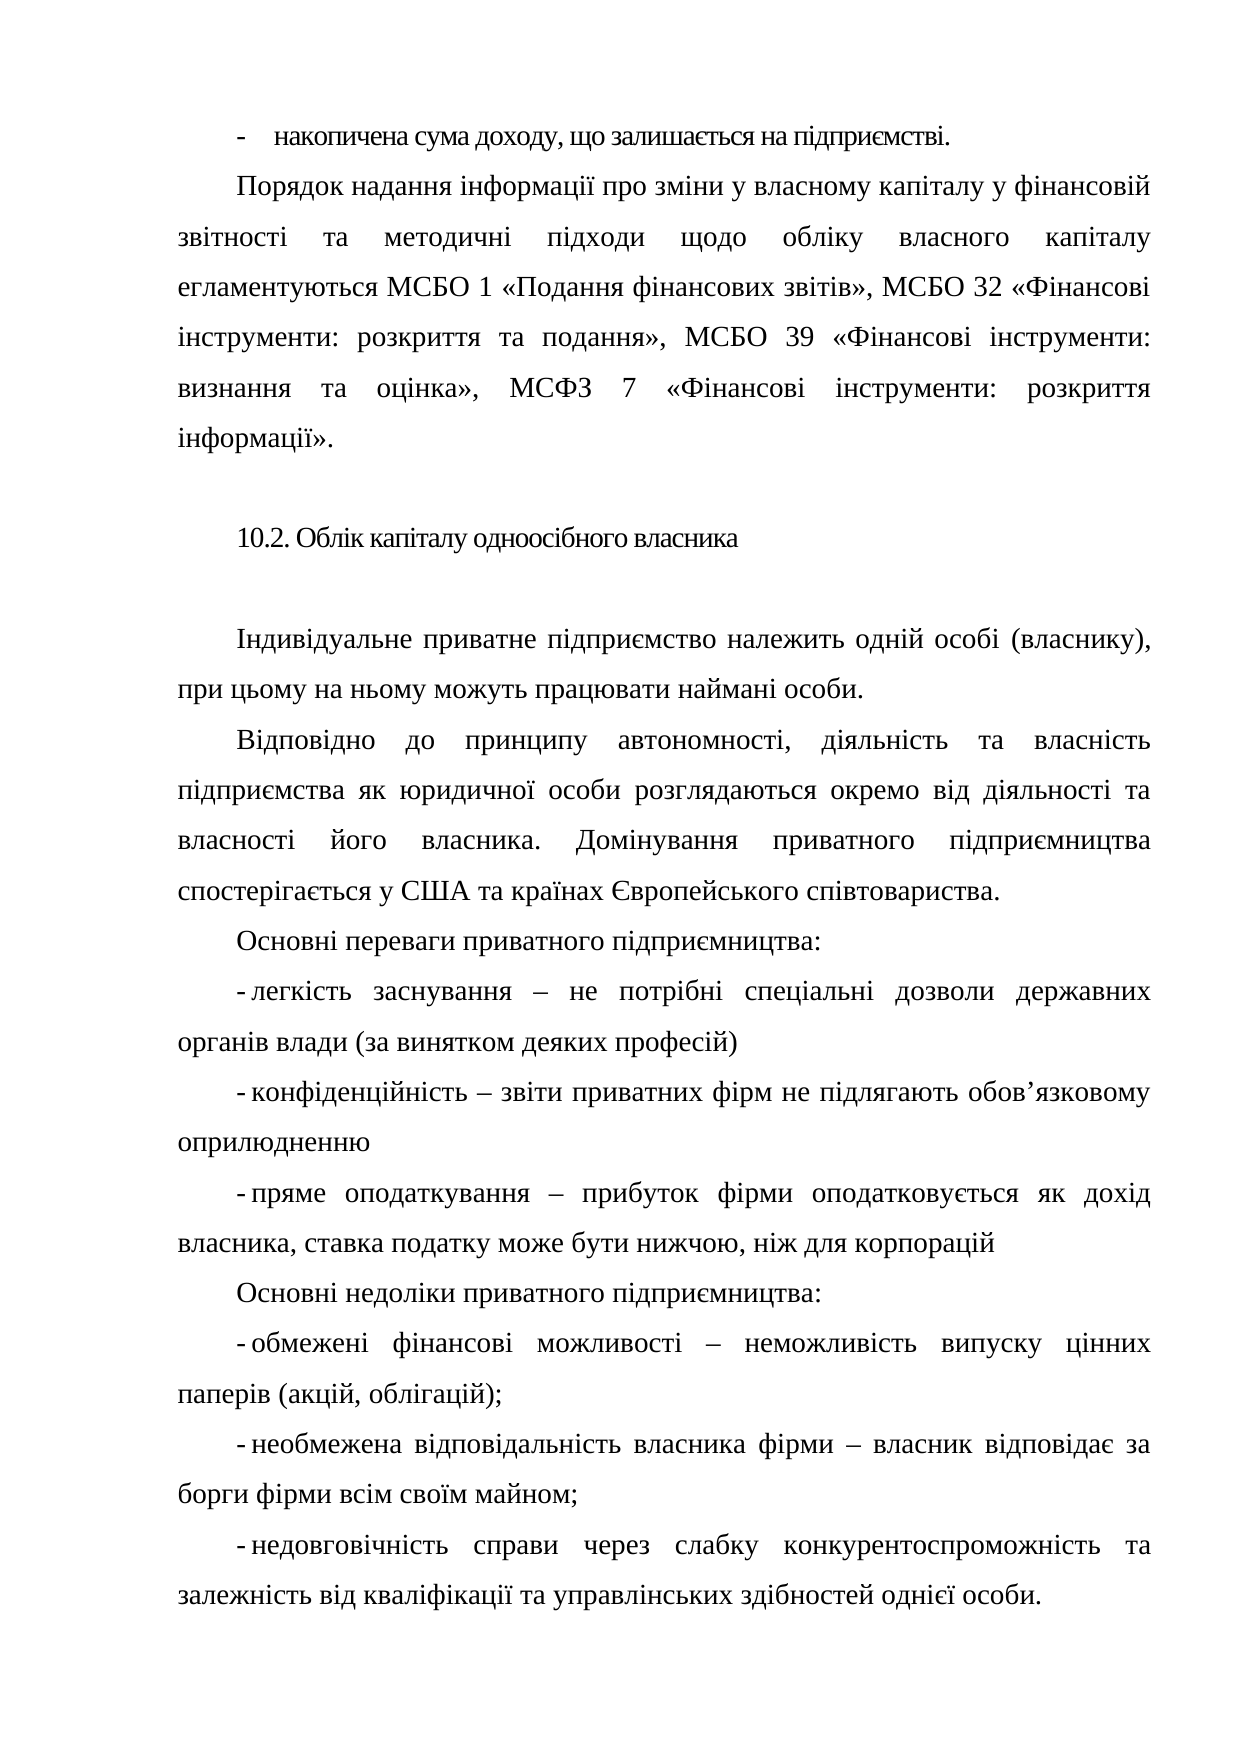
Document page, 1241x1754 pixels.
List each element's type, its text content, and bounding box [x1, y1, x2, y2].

text Основні недоліки приватного підприємництва: [177, 1275, 1152, 1309]
text Відповідно до принципу автономності, діяльність та власність підприємства як юридичної особи розглядаються окремо від діяльності та власності його власника. Домінування приватного підприємництва спостерігається у США та країнах Європейського співтовариства. [177, 722, 1152, 906]
text Основні переваги приватного підприємництва: [177, 923, 1152, 957]
text Порядок надання інформації про зміни у власному капіталу у фінансовій звітності та методичні підходи щодо обліку власного капіталу егламентуються МСБО 1 «Подання фінансових звітів», МСБО 32 «Фінансові інструменти: розкриття та подання», МСБО 39 «Фінансові інструменти: визнання та оцінка», МСФЗ 7 «Фінансові інструменти: розкриття інформації». [177, 168, 1152, 453]
text 10.2. Облік капіталу одноосібного власника [177, 521, 1152, 554]
list легкість заснування – не потрібні спеціальні дозволи державних органів влади (за винятком деяких професій) [177, 973, 1152, 1057]
list обмежені фінансові можливості – неможливість випуску цінних паперів (акцій, облігацій); [177, 1326, 1152, 1409]
list недовговічність справи через слабку конкурентоспроможність та залежність від кваліфікації та управлінських здібностей однієї особи. [177, 1527, 1152, 1611]
list необмежена відповідальність власника фірми – власник відповідає за борги фірми всім своїм майном; [177, 1426, 1152, 1510]
list конфіденційність – звіти приватних фірм не підлягають обов’язковому оприлюдненню [177, 1074, 1152, 1158]
list пряме оподаткування – прибуток фірми оподатковується як дохід власника, ставка податку може бути нижчою, ніж для корпорацій [177, 1175, 1152, 1258]
list накопичена сума доходу, що залишається на підприємстві. [236, 118, 1152, 152]
text Індивідуальне приватне підприємство належить одній особі (власнику), при цьому на ньому можуть працювати наймані особи. [177, 621, 1152, 705]
